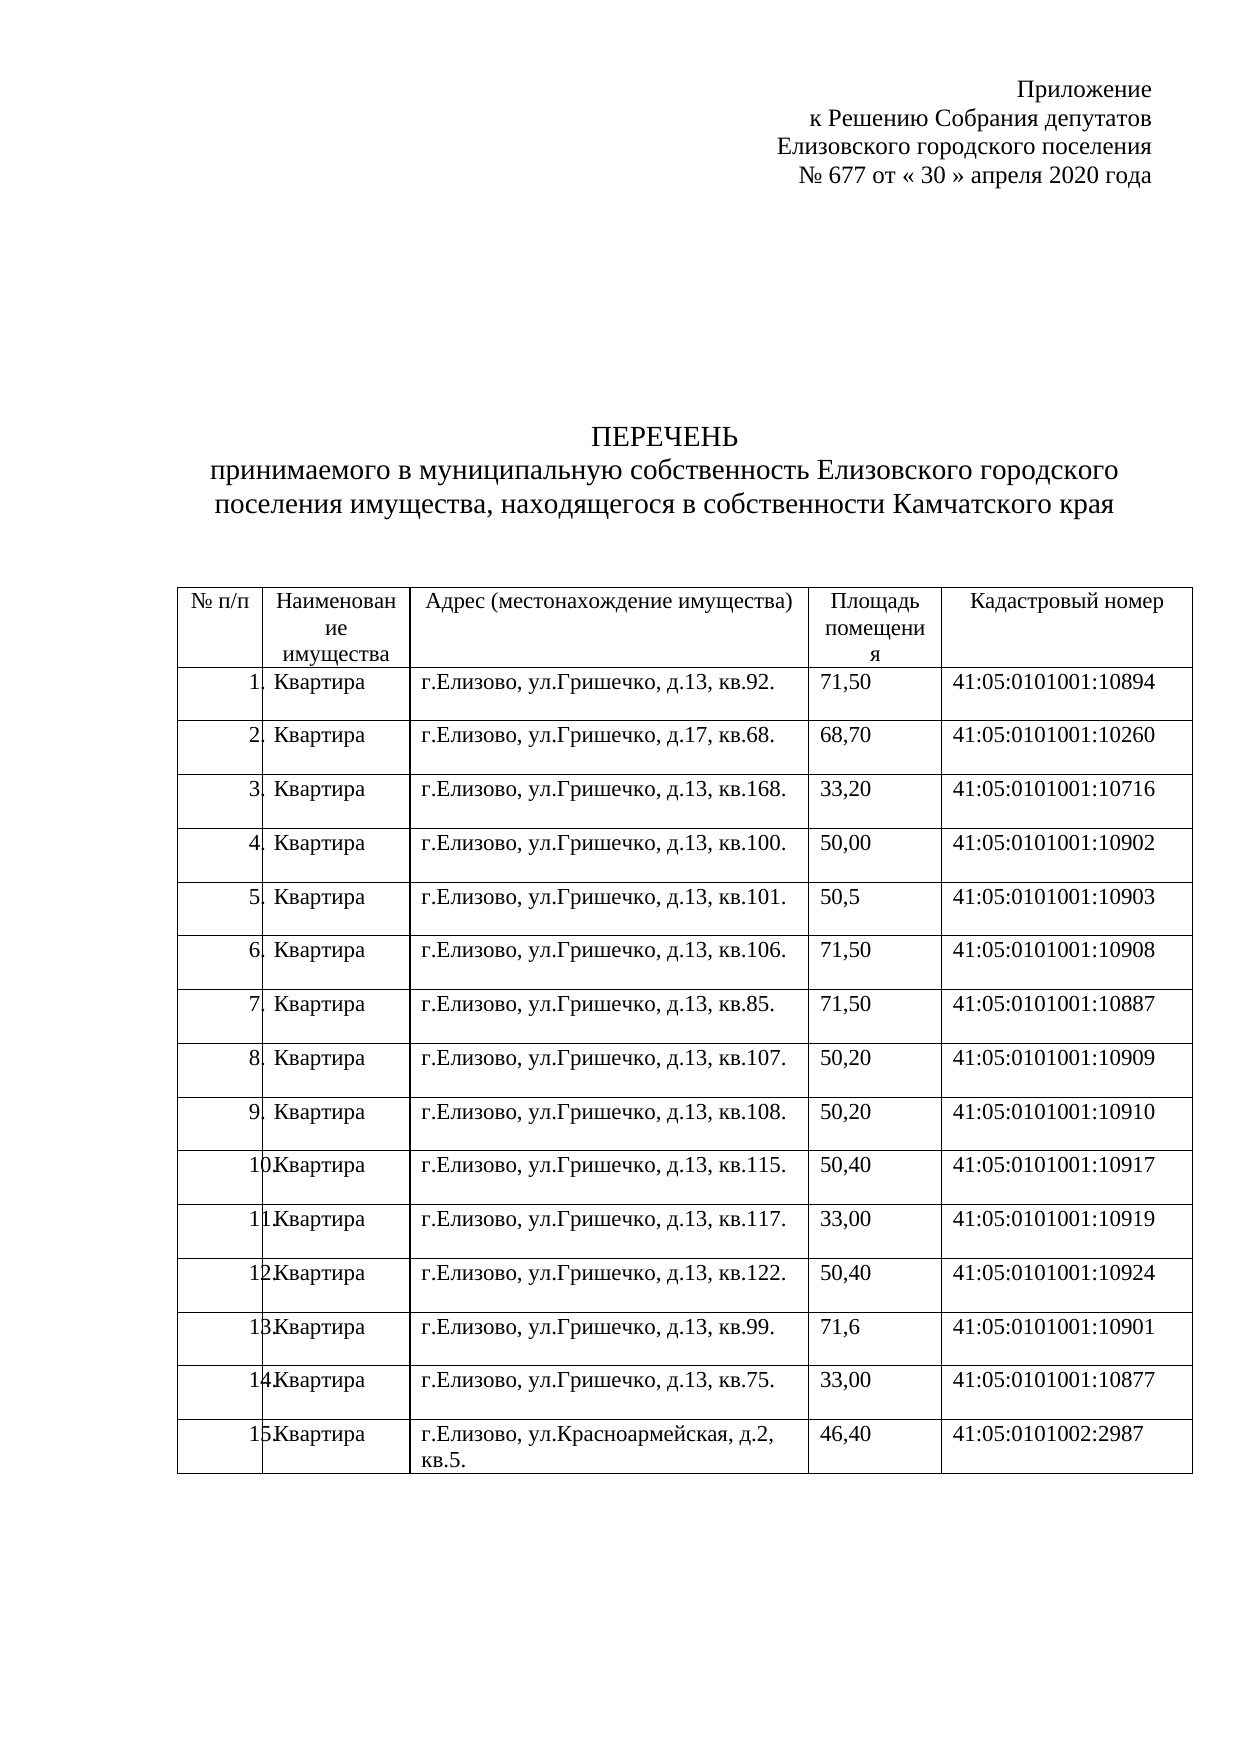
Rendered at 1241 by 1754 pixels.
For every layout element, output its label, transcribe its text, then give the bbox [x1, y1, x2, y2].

table_cell Квартира [263, 1259, 409, 1312]
text Елизовского городского поселения [177, 131, 1152, 160]
table_cell [178, 1151, 262, 1204]
table_cell 50,5 [809, 883, 941, 935]
table_cell [178, 1366, 262, 1419]
table_cell Квартира [263, 668, 409, 720]
table_cell [178, 883, 262, 935]
table_cell г.Елизово, ул.Гришечко, д.13, кв.117. [411, 1205, 808, 1258]
text № 677 от « 30 » апреля 2020 года [177, 160, 1152, 189]
table_cell 50,20 [809, 1098, 941, 1150]
table_cell Квартира [263, 1205, 409, 1258]
table_cell г.Елизово, ул.Гришечко, д.13, кв.168. [411, 775, 808, 828]
table_cell 41:05:0101001:10924 [942, 1259, 1192, 1312]
table_cell г.Елизово, ул.Гришечко, д.13, кв.122. [411, 1259, 808, 1312]
table_cell 50,40 [809, 1151, 941, 1204]
table_cell 41:05:0101001:10903 [942, 883, 1192, 935]
table_cell 71,6 [809, 1313, 941, 1365]
text Приложение [177, 74, 1152, 103]
table_cell г.Елизово, ул.Гришечко, д.13, кв.100. [411, 829, 808, 882]
table_cell 41:05:0101001:10917 [942, 1151, 1192, 1204]
table_cell [178, 668, 262, 720]
table_cell г.Елизово, ул.Гришечко, д.13, кв.101. [411, 883, 808, 935]
table_cell [178, 990, 262, 1043]
table_cell 41:05:0101001:10887 [942, 990, 1192, 1043]
table_cell г.Елизово, ул.Гришечко, д.13, кв.106. [411, 936, 808, 989]
table_cell Квартира [263, 990, 409, 1043]
table_cell 50,40 [809, 1259, 941, 1312]
table_header Кадастровый номер [942, 588, 1192, 667]
table_cell 41:05:0101001:10894 [942, 668, 1192, 720]
table_cell г.Елизово, ул.Гришечко, д.13, кв.107. [411, 1044, 808, 1097]
table_cell [178, 1205, 262, 1258]
table_cell Квартира [263, 721, 409, 774]
table_cell 46,40 [809, 1420, 941, 1473]
table_cell Квартира [263, 829, 409, 882]
table_cell Квартира [263, 1313, 409, 1365]
table_cell 41:05:0101001:10716 [942, 775, 1192, 828]
table_cell [178, 721, 262, 774]
table_cell 41:05:0101001:10908 [942, 936, 1192, 989]
table_header Адрес (местонахождение имущества) [411, 588, 808, 667]
table_cell г.Елизово, ул.Гришечко, д.17, кв.68. [411, 721, 808, 774]
table_cell Квартира [263, 936, 409, 989]
table_cell [178, 936, 262, 989]
table_cell 41:05:0101001:10919 [942, 1205, 1192, 1258]
table_header Площадь помещения [809, 588, 941, 667]
table_cell Квартира [263, 1420, 409, 1473]
table_cell 71,50 [809, 936, 941, 989]
table_cell 50,00 [809, 829, 941, 882]
text ПЕРЕЧЕНЬ [177, 419, 1152, 452]
table_cell [178, 1098, 262, 1150]
table_cell 33,20 [809, 775, 941, 828]
table_cell 71,50 [809, 668, 941, 720]
table_cell г.Елизово, ул.Гришечко, д.13, кв.99. [411, 1313, 808, 1365]
table_cell 41:05:0101001:10260 [942, 721, 1192, 774]
table_cell г.Елизово, ул.Гришечко, д.13, кв.75. [411, 1366, 808, 1419]
table_cell [178, 1313, 262, 1365]
table_cell 68,70 [809, 721, 941, 774]
table_cell [178, 775, 262, 828]
table_cell г.Елизово, ул.Красноармейская, д.2, кв.5. [411, 1420, 808, 1473]
table_cell 41:05:0101001:10909 [942, 1044, 1192, 1097]
table_cell Квартира [263, 1366, 409, 1419]
table_cell г.Елизово, ул.Гришечко, д.13, кв.108. [411, 1098, 808, 1150]
table_cell Квартира [263, 775, 409, 828]
table_header № п/п [178, 588, 262, 667]
table_cell [178, 1420, 262, 1473]
table_cell [178, 1044, 262, 1097]
text к Решению Собрания депутатов [177, 103, 1152, 131]
table_cell Квартира [263, 1098, 409, 1150]
table_cell 41:05:0101002:2987 [942, 1420, 1192, 1473]
table_cell [178, 1259, 262, 1312]
table_cell 41:05:0101001:10901 [942, 1313, 1192, 1365]
table_cell 50,20 [809, 1044, 941, 1097]
table_cell г.Елизово, ул.Гришечко, д.13, кв.85. [411, 990, 808, 1043]
table_cell Квартира [263, 1151, 409, 1204]
table_cell г.Елизово, ул.Гришечко, д.13, кв.115. [411, 1151, 808, 1204]
table_cell 41:05:0101001:10902 [942, 829, 1192, 882]
table_cell 41:05:0101001:10877 [942, 1366, 1192, 1419]
table_cell [178, 829, 262, 882]
table_cell Квартира [263, 1044, 409, 1097]
table_cell 71,50 [809, 990, 941, 1043]
table_header Наименование имущества [263, 588, 409, 667]
table_cell 33,00 [809, 1205, 941, 1258]
table_cell Квартира [263, 883, 409, 935]
text принимаемого в муниципальную собственность Елизовского городского поселения имущества, находящегося в собственности Камчатского края [177, 452, 1152, 519]
table_cell г.Елизово, ул.Гришечко, д.13, кв.92. [411, 668, 808, 720]
table_cell 41:05:0101001:10910 [942, 1098, 1192, 1150]
table_cell 33,00 [809, 1366, 941, 1419]
